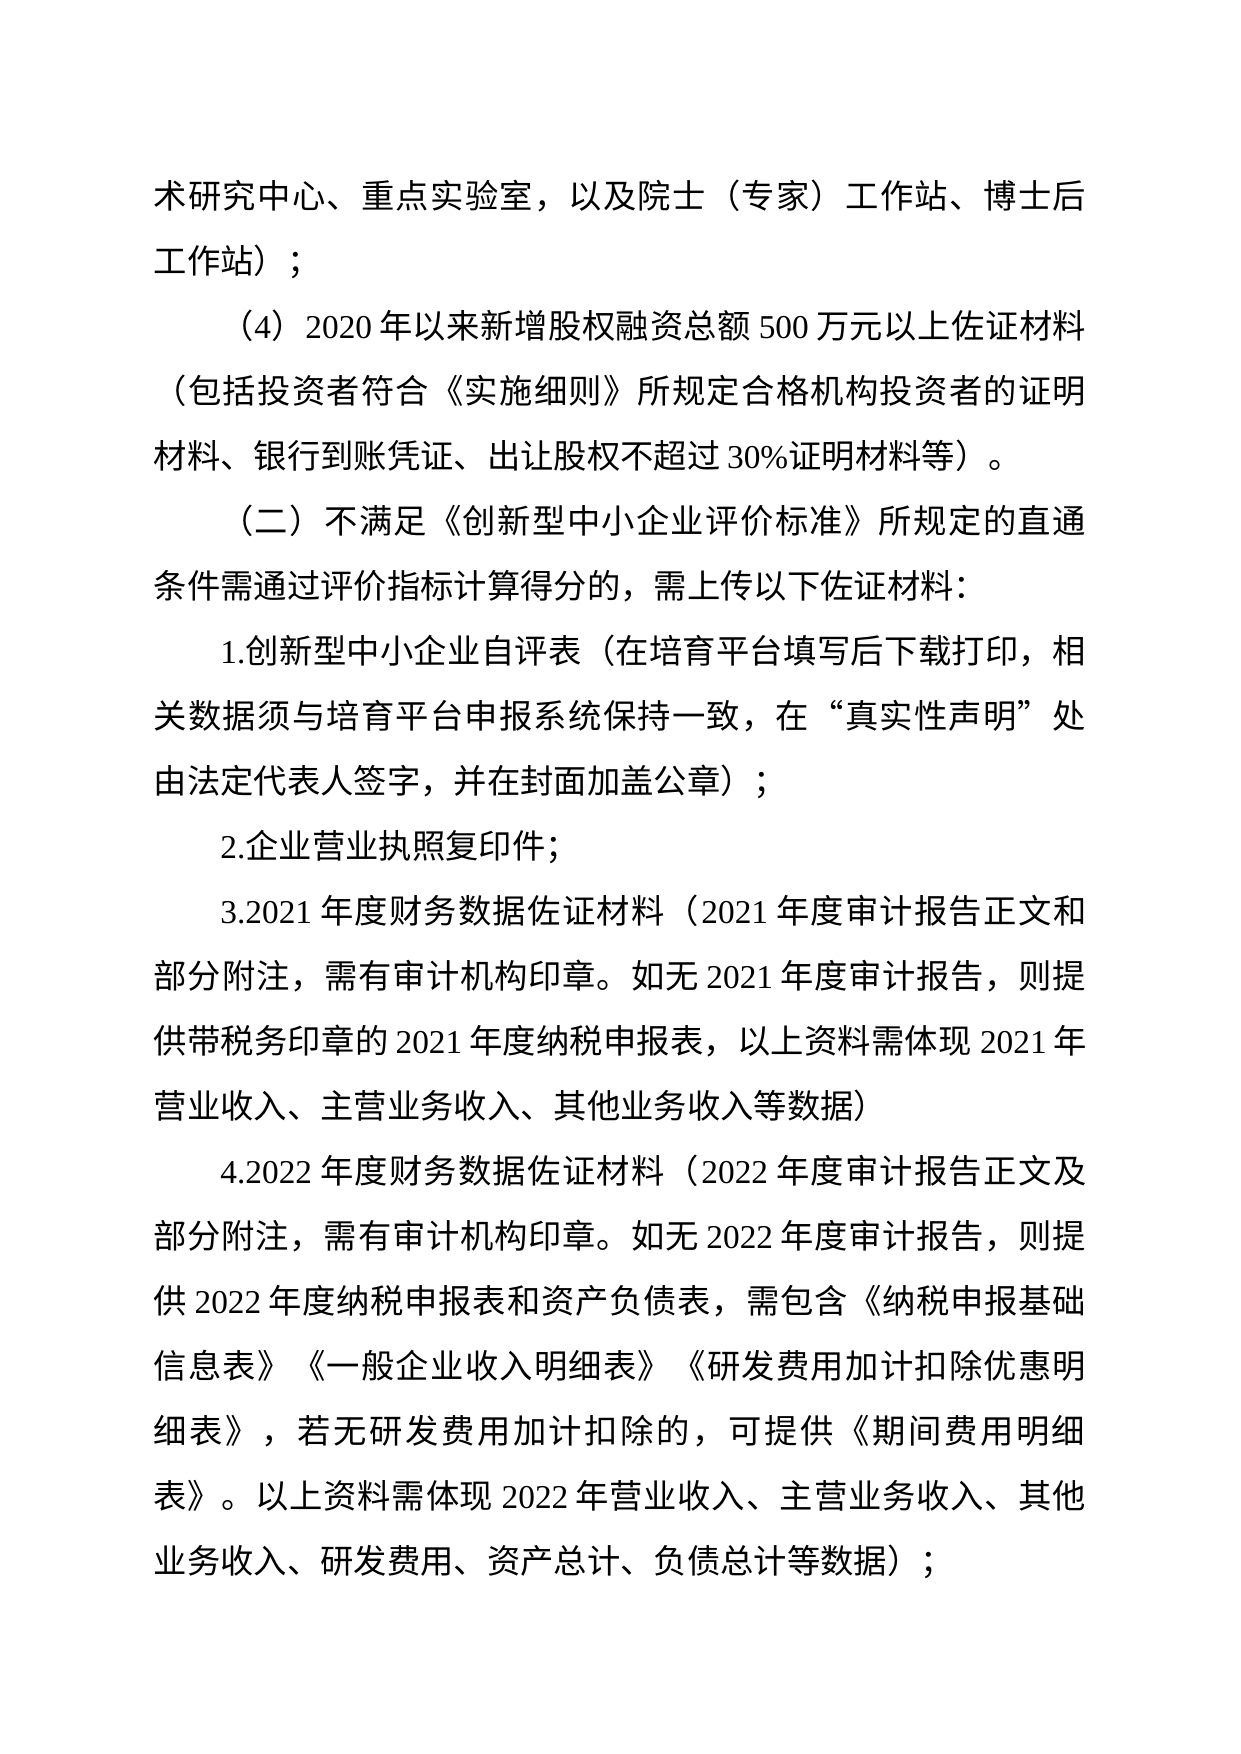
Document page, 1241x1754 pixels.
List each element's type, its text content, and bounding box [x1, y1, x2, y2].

text 3.2021年度财务数据佐证材料（2021年度审计报告正文和部分附注，需有审计机构印章。如无2021年度审计报告，则提供带税务印章的2021年度纳税申报表，以上资料需体现2021年营业收入、主营业务收入、其他业务收入等数据） [153, 877, 1087, 1137]
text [153, 162, 1087, 292]
text （二）不满足《创新型中小企业评价标准》所规定的直通条件需通过评价指标计算得分的，需上传以下佐证材料： [153, 487, 1087, 617]
text 1.创新型中小企业自评表（在培育平台填写后下载打印，相关数据须与培育平台申报系统保持一致，在“真实性声明”处由法定代表人签字，并在封面加盖公章）； [153, 617, 1087, 812]
text （4）2020年以来新增股权融资总额500万元以上佐证材料（包括投资者符合《实施细则》所规定合格机构投资者的证明材料、银行到账凭证、出让股权不超过30%证明材料等）。 [153, 292, 1087, 487]
text 4.2022年度财务数据佐证材料（2022年度审计报告正文及部分附注，需有审计机构印章。如无2022年度审计报告，则提供2022年度纳税申报表和资产负债表，需包含《纳税申报基础信息表》《一般企业收入明细表》《研发费用加计扣除优惠明细表》，若无研发费用加计扣除的，可提供《期间费用明细表》。以上资料需体现2022年营业收入、主营业务收入、其他业务收入、研发费用、资产总计、负债总计等数据）； [153, 1137, 1087, 1592]
text 2.企业营业执照复印件； [153, 812, 1087, 877]
